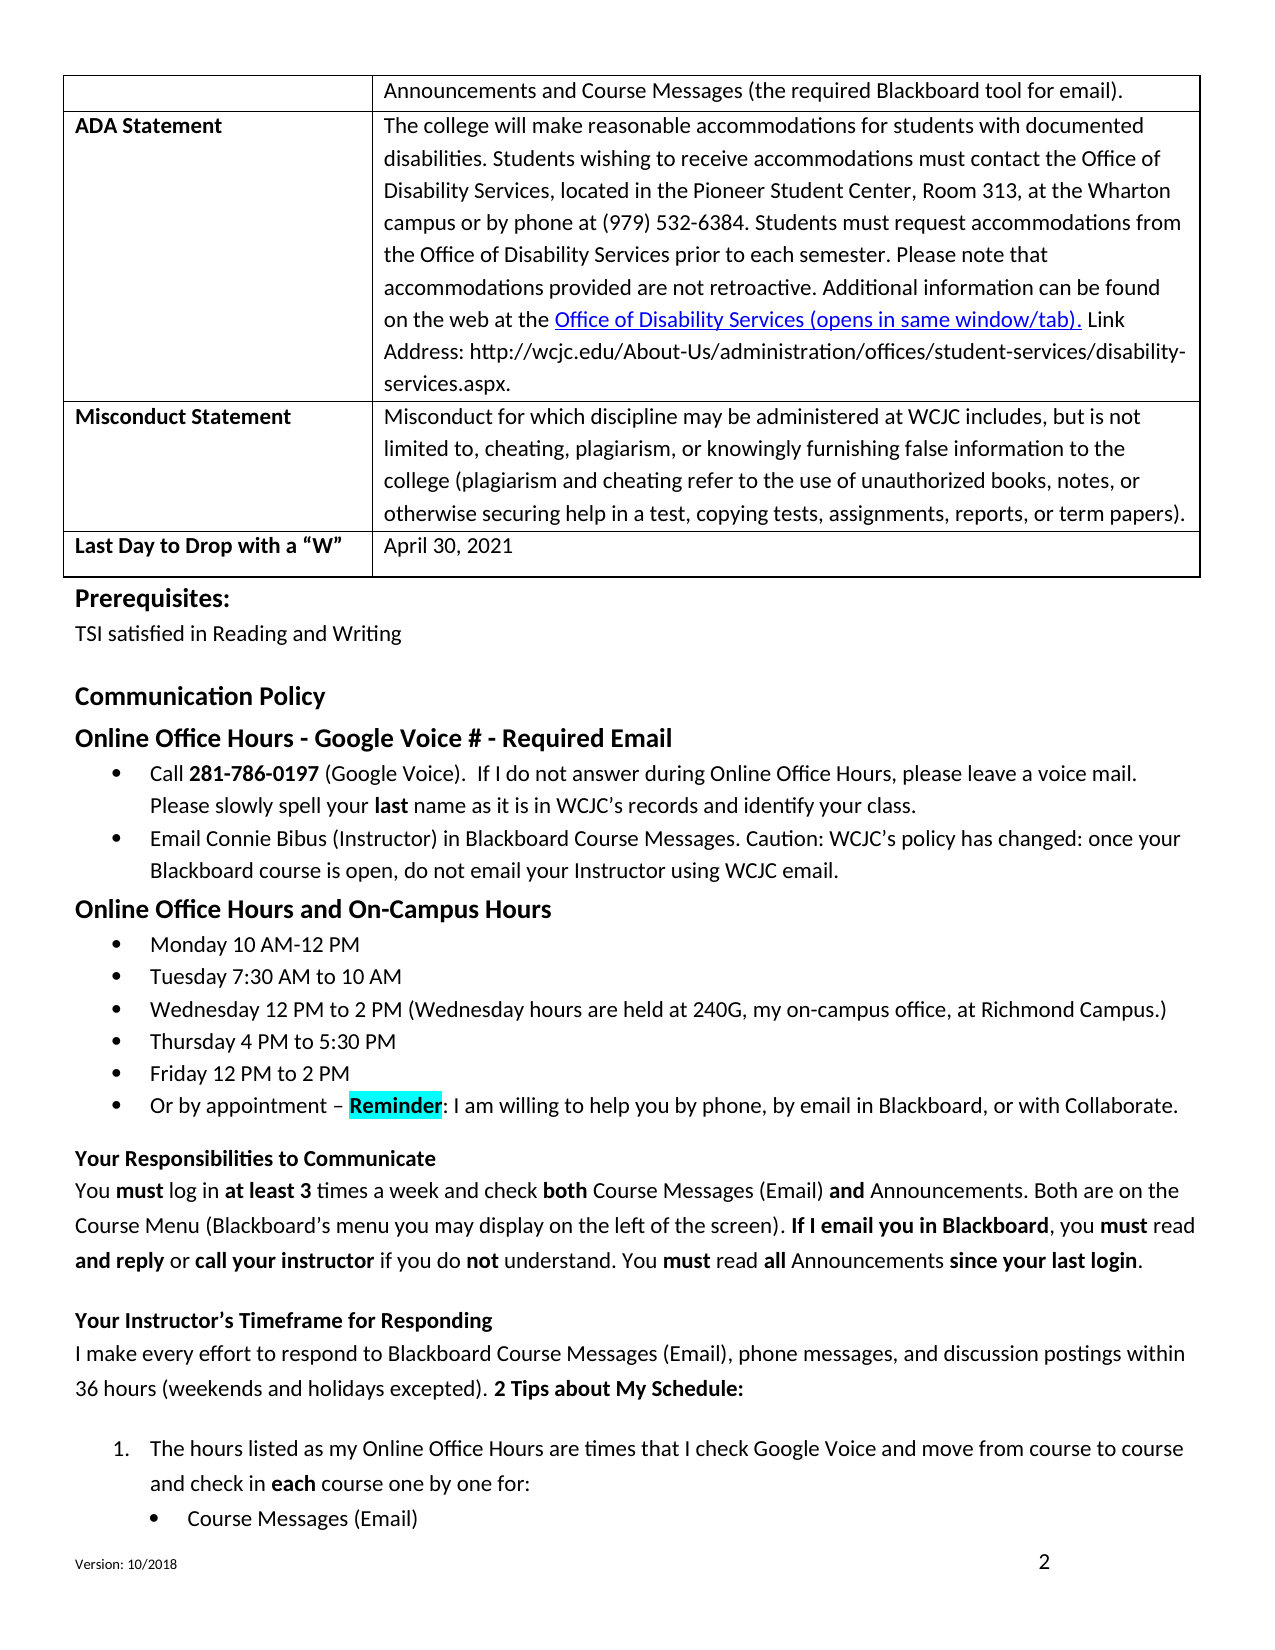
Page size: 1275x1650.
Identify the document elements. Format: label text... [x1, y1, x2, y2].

list Friday 12 PM to 2 PM [112, 1059, 1200, 1087]
table_cell Misconduct for which discipline may be administered at WCJC includes, but is not limited to, cheating, plagiarism, or knowingly furnishing false information to the college (plagiarism and cheating refer to the use of unauthorized books, notes, or otherwise securing help in a test, copying tests, assignments, reports, or term papers). [373, 402, 1199, 531]
list Thursday 4 PM to 5:30 PM [112, 1027, 1200, 1055]
table_cell The college will make reasonable accommodations for students with documented disabilities. Students wishing to receive accommodations must contact the Office of Disability Services, located in the Pioneer Student Center, Room 313, at the Wharton campus or by phone at (979) 532-6384. Students must request accommodations from the Office of Disability Services prior to each semester. Please note that accommodations provided are not retroactive. Additional information can be found on the web at the Office of Disability Services (opens in same window/tab). Link Address: http://wcjc.edu/About-Us/administration/offices/student-services/disability-services.aspx. [373, 112, 1199, 401]
table_cell Last Day to Drop with a “W” [64, 532, 372, 576]
list Or by appointment – Reminder: I am willing to help you by phone, by email in Blackboard, or with Collaborate. [442, 1091, 1200, 1119]
list The hours listed as my Online Office Hours are times that I check Google Voice and move from course to course and check in each course one by one for: [112, 1434, 1200, 1497]
list Course Messages (Email) [150, 1504, 1200, 1532]
subtitle Prerequisites: [75, 582, 1200, 614]
list If I do not answer during Online Office Hours, please leave a voice mail. Please slowly spell your last name as it is in WCJC’s records and identify your class. [112, 759, 1200, 820]
list Tuesday 7:30 AM to 10 AM [112, 962, 1200, 991]
table_cell ADA Statement [64, 112, 372, 401]
subtitle Your Responsibilities to Communicate [75, 1144, 1200, 1172]
list Monday 10 AM-12 PM [112, 930, 1200, 958]
list Or by appointment – Reminder: I am willing to help you by phone, by email in Blackboard, or with Collaborate. [112, 1091, 349, 1119]
text You must log in at least 3 times a week and check both Course Messages (Email) and Announcements. Both are on the Course Menu (Blackboard’s menu you may display on the left of the screen). If I email you in Blackboard, you must read and reply or call your instructor if you do not understand. You must read all Announcements since your last login. [75, 1176, 1200, 1274]
text I make every effort to respond to Blackboard Course Messages (Email), phone messages, and discussion postings within 36 hours (weekends and holidays excepted). 2 Tips about My Schedule: [75, 1339, 1200, 1402]
subtitle Online Office Hours and On-Campus Hours [75, 892, 1200, 925]
subtitle Your Instructor’s Timeframe for Responding [75, 1306, 1200, 1334]
subtitle Online Office Hours - Google Voice # - Required Email [75, 722, 1200, 754]
table_cell Misconduct Statement [64, 402, 372, 531]
list Wednesday 12 PM to 2 PM (Wednesday hours are held at 240G, my on-campus office, at Richmond Campus.) [112, 995, 1200, 1023]
subtitle Communication Policy [75, 679, 1200, 712]
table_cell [64, 76, 372, 111]
